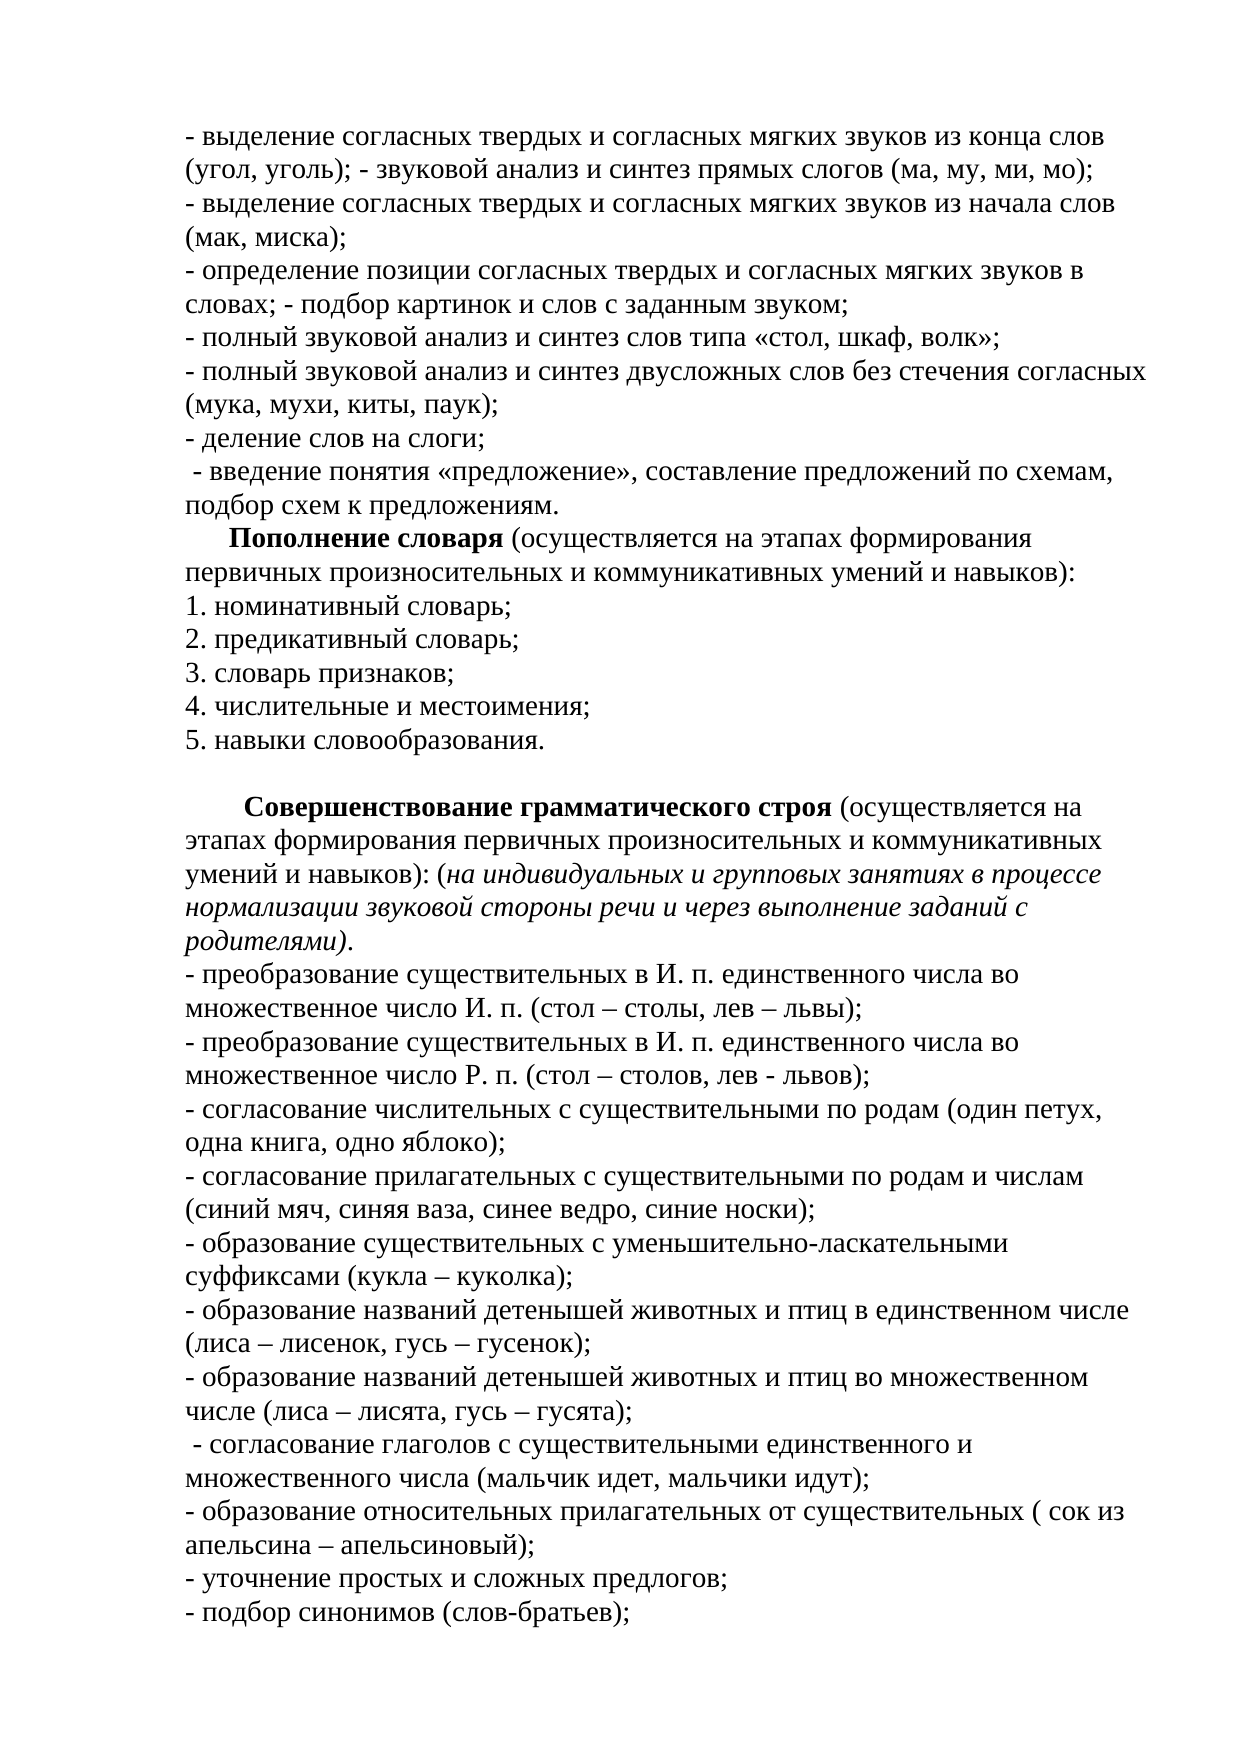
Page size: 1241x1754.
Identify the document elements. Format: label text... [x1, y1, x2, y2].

text 1. номинативный словарь; [185, 588, 1152, 621]
text 5. навыки словообразования. [185, 722, 1152, 755]
text - согласование глаголов с существительными единственного и множественного числа (мальчик идет, мальчики идут); [185, 1426, 1152, 1493]
text 3. словарь признаков; [185, 655, 1152, 688]
text - уточнение простых и сложных предлогов; [185, 1560, 1152, 1594]
text 4. числительные и местоимения; [185, 688, 1152, 722]
text - образование названий детенышей животных и птиц в единственном числе (лиса – лисенок, гусь – гусенок); [185, 1292, 1152, 1359]
text - деление слов на слоги; [185, 420, 1152, 453]
text - полный звуковой анализ и синтез двусложных слов без стечения согласных (мука, мухи, киты, паук); [185, 353, 1152, 420]
text - образование относительных прилагательных от существительных ( сок из апельсина – апельсиновый); [185, 1493, 1152, 1560]
text - введение понятия «предложение», составление предложений по схемам, подбор схем к предложениям. [185, 453, 1152, 521]
text - образование названий детенышей животных и птиц во множественном числе (лиса – лисята, гусь – гусята); [185, 1359, 1152, 1426]
text - согласование числительных с существительными по родам (один петух, одна книга, одно яблоко); [185, 1091, 1152, 1158]
text - полный звуковой анализ и синтез слов типа «стол, шкаф, волк»; [185, 319, 1152, 353]
text - определение позиции согласных твердых и согласных мягких звуков в словах; - подбор картинок и слов с заданным звуком; [185, 252, 1152, 319]
text 2. предикативный словарь; [185, 621, 1152, 655]
text - подбор синонимов (слов-братьев); [185, 1594, 1152, 1627]
text Совершенствование грамматического строя (осуществляется на этапах формирования первичных произносительных и коммуникативных умений и навыков): (на индивидуальных и групповых занятиях в процессе нормализации звуковой стороны речи и через выполнение заданий с родителями). [185, 789, 1152, 957]
text - выделение согласных твердых и согласных мягких звуков из начала слов (мак, миска); [185, 185, 1152, 252]
text - согласование прилагательных с существительными по родам и числам (синий мяч, синяя ваза, синее ведро, синие носки); [185, 1158, 1152, 1225]
text - выделение согласных твердых и согласных мягких звуков из конца слов (угол, уголь); - звуковой анализ и синтез прямых слогов (ма, му, ми, мо); [185, 118, 1152, 185]
text - образование существительных с уменьшительно-ласкательными суффиксами (кукла – куколка); [185, 1225, 1152, 1292]
text - преобразование существительных в И. п. единственного числа во множественное число Р. п. (стол – столов, лев - львов); [185, 1024, 1152, 1091]
text Пополнение словаря (осуществляется на этапах формирования первичных произносительных и коммуникативных умений и навыков): [185, 521, 1152, 588]
text - преобразование существительных в И. п. единственного числа во множественное число И. п. (стол – столы, лев – львы); [185, 957, 1152, 1024]
